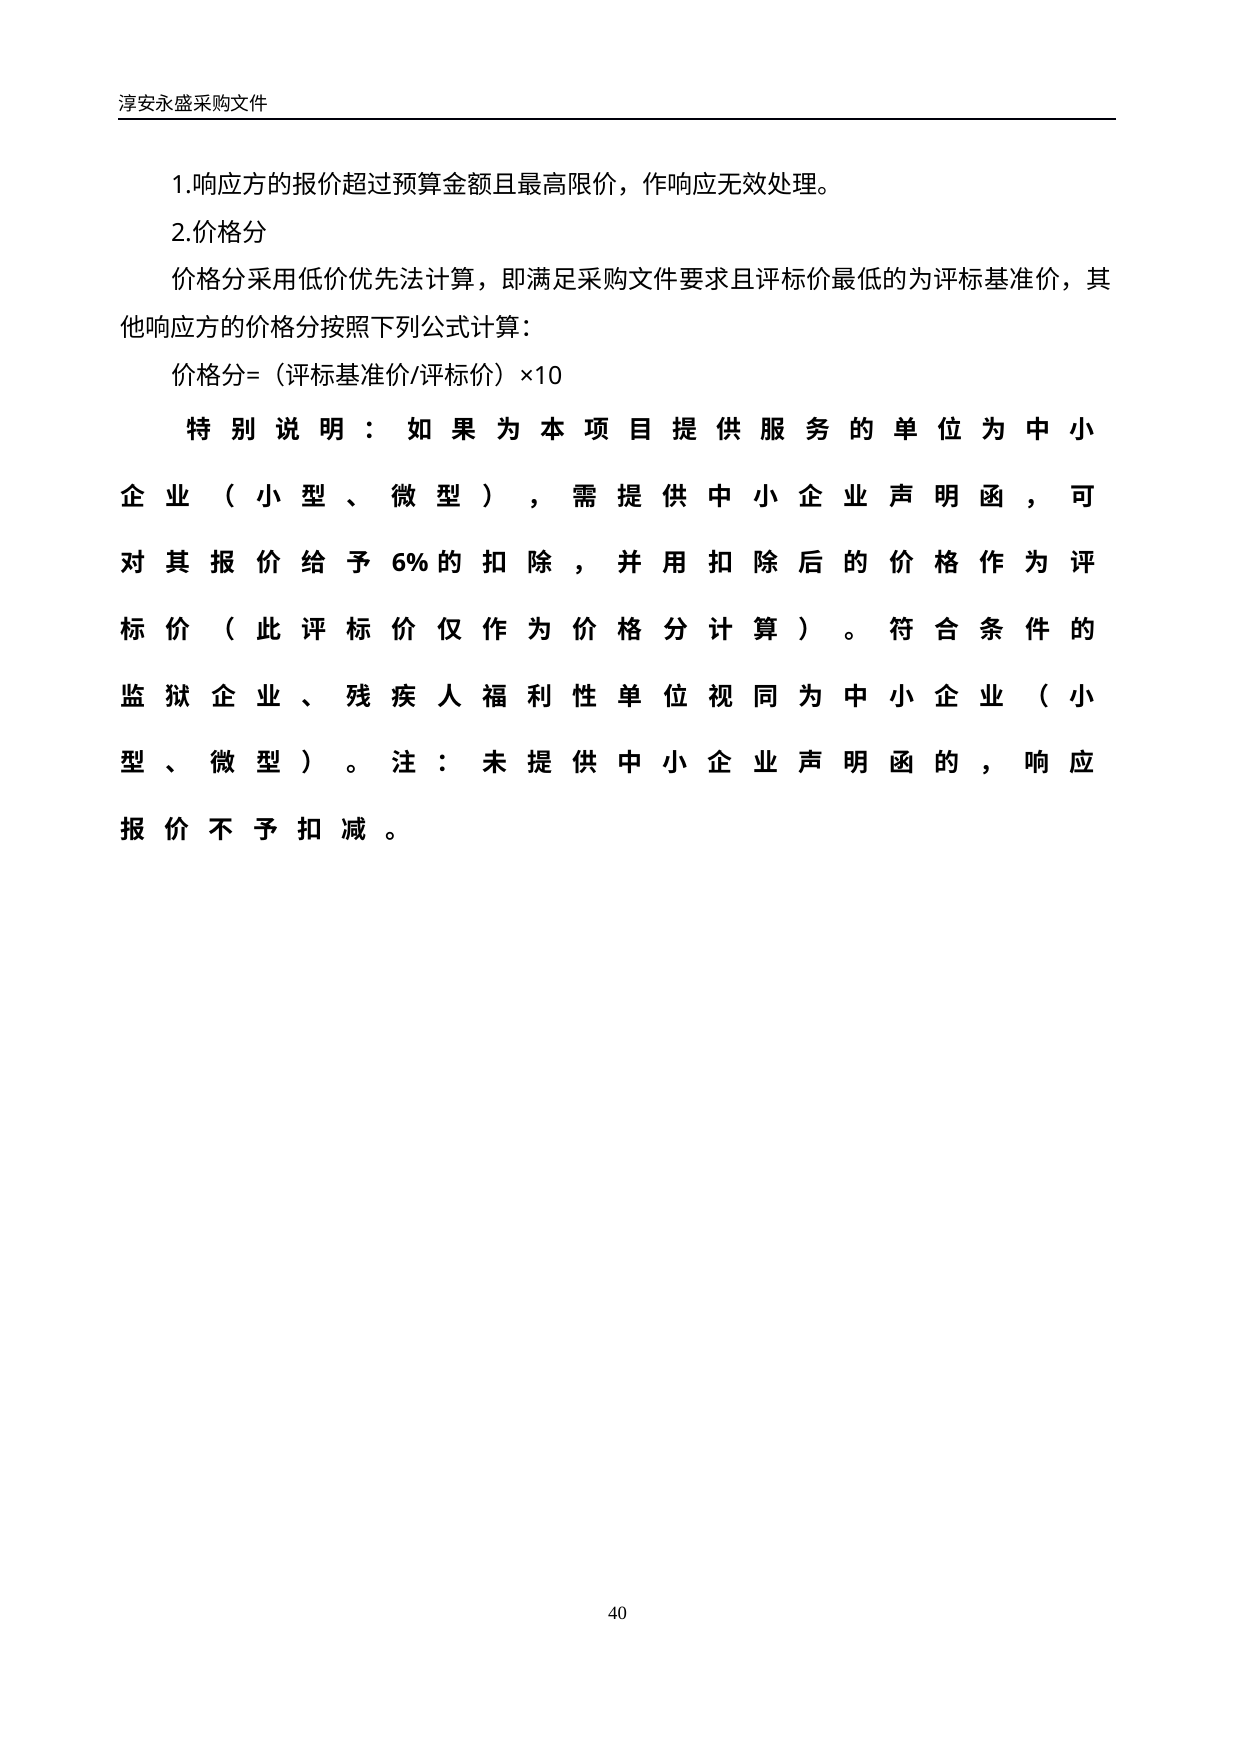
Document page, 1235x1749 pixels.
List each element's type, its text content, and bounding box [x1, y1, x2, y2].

text 特别说明：如果为本项目提供服务的单位为中小企业（小型、微型），需提供中小企业声明函，可对其报价给予6%的扣除，并用扣除后的价格作为评标价（此评标价仅作为价格分计算）。符合条件的监狱企业、残疾人福利性单位视同为中小企业（小型、微型）。注：未提供中小企业声明函的，响应报价不予扣减。 [120, 394, 1114, 861]
text 价格分采用低价优先法计算，即满足采购文件要求且评标价最低的为评标基准价，其他响应方的价格分按照下列公式计算： [120, 251, 1114, 346]
text 1.响应方的报价超过预算金额且最高限价，作响应无效处理。 [120, 155, 1114, 203]
text 价格分=（评标基准价/评标价）×10 [120, 346, 1114, 394]
text 2.价格分 [120, 203, 1114, 251]
